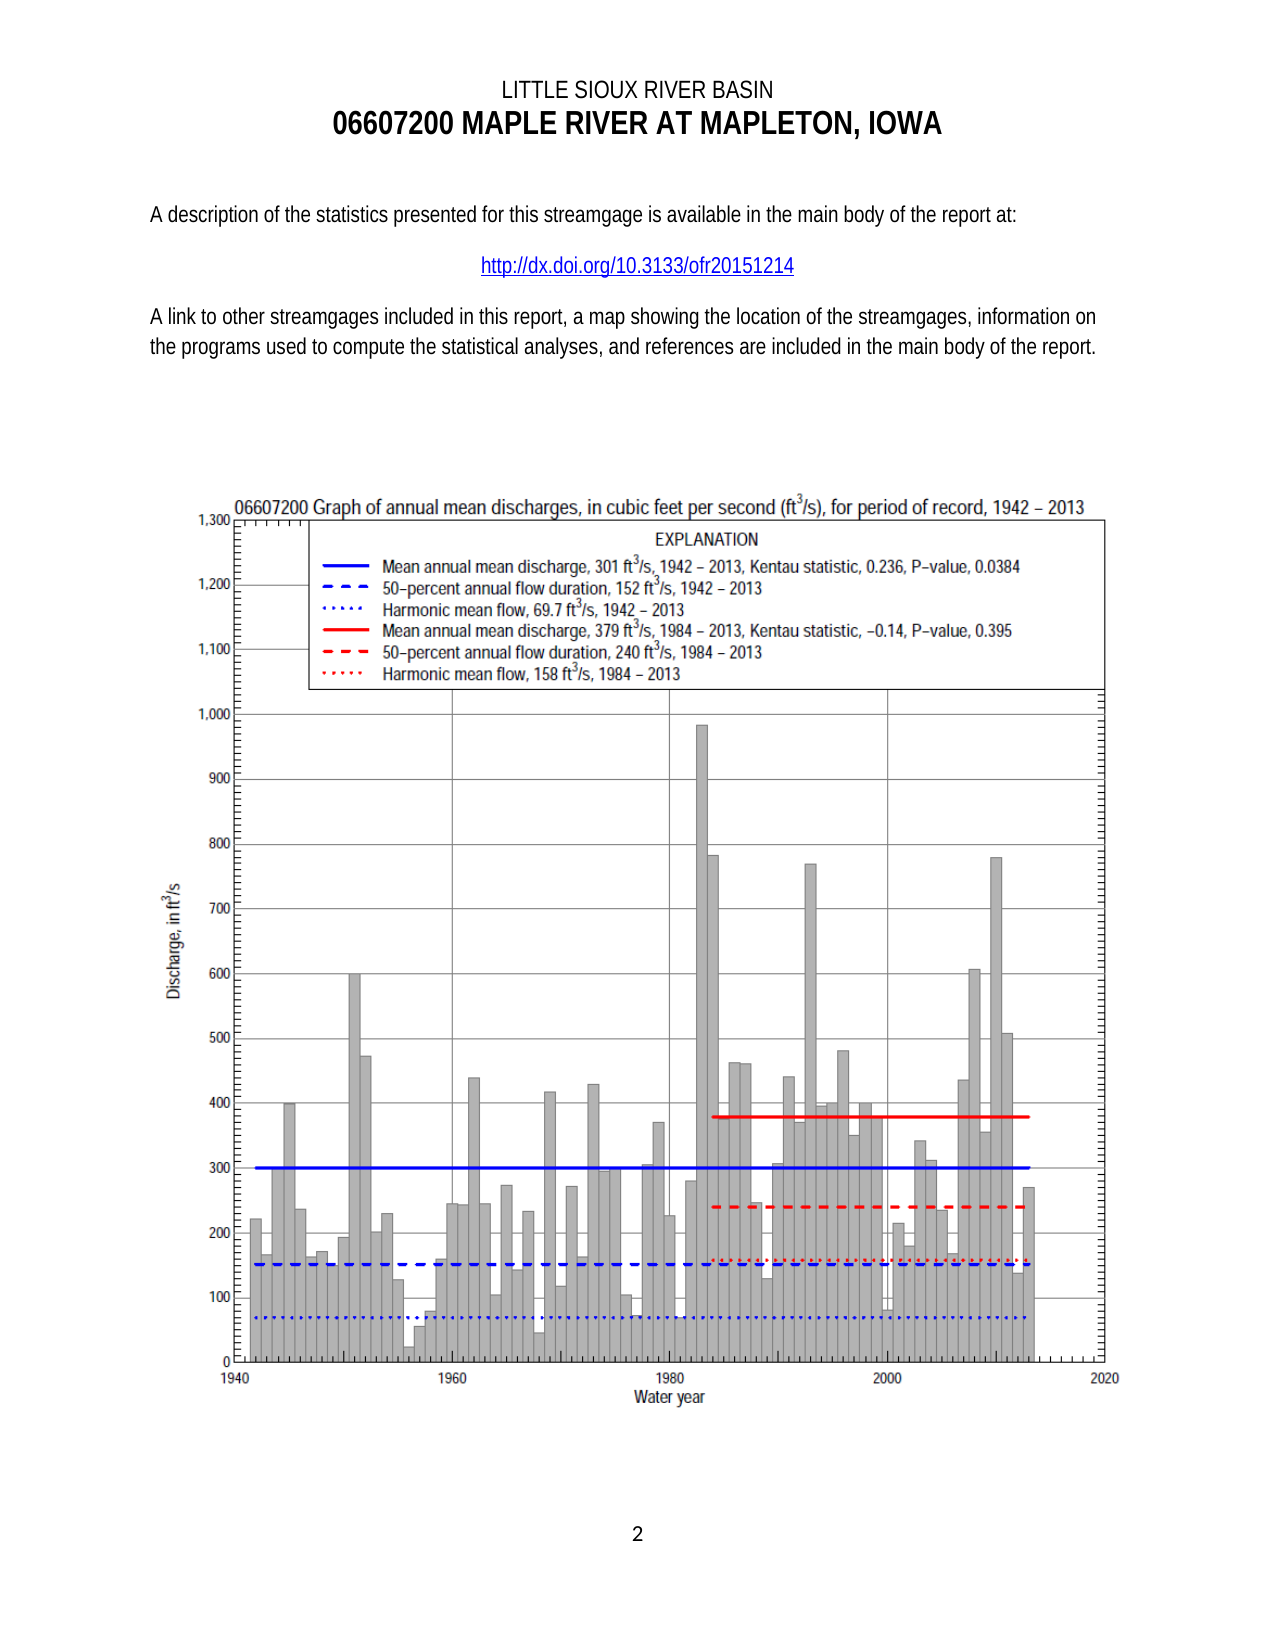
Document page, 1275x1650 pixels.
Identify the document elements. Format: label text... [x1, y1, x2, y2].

text A link to other streamgages included in this report, a map showing the location of the streamgages, information on the programs used to compute the statistical analyses, and references are included in the main body of the report. [150, 303, 1125, 360]
picture [150, 486, 1125, 1416]
text http://dx.doi.org/10.3133/ofr20151214 [150, 252, 1125, 278]
text A description of the statistics presented for this streamgage is available in the main body of the report at: [150, 201, 1125, 227]
